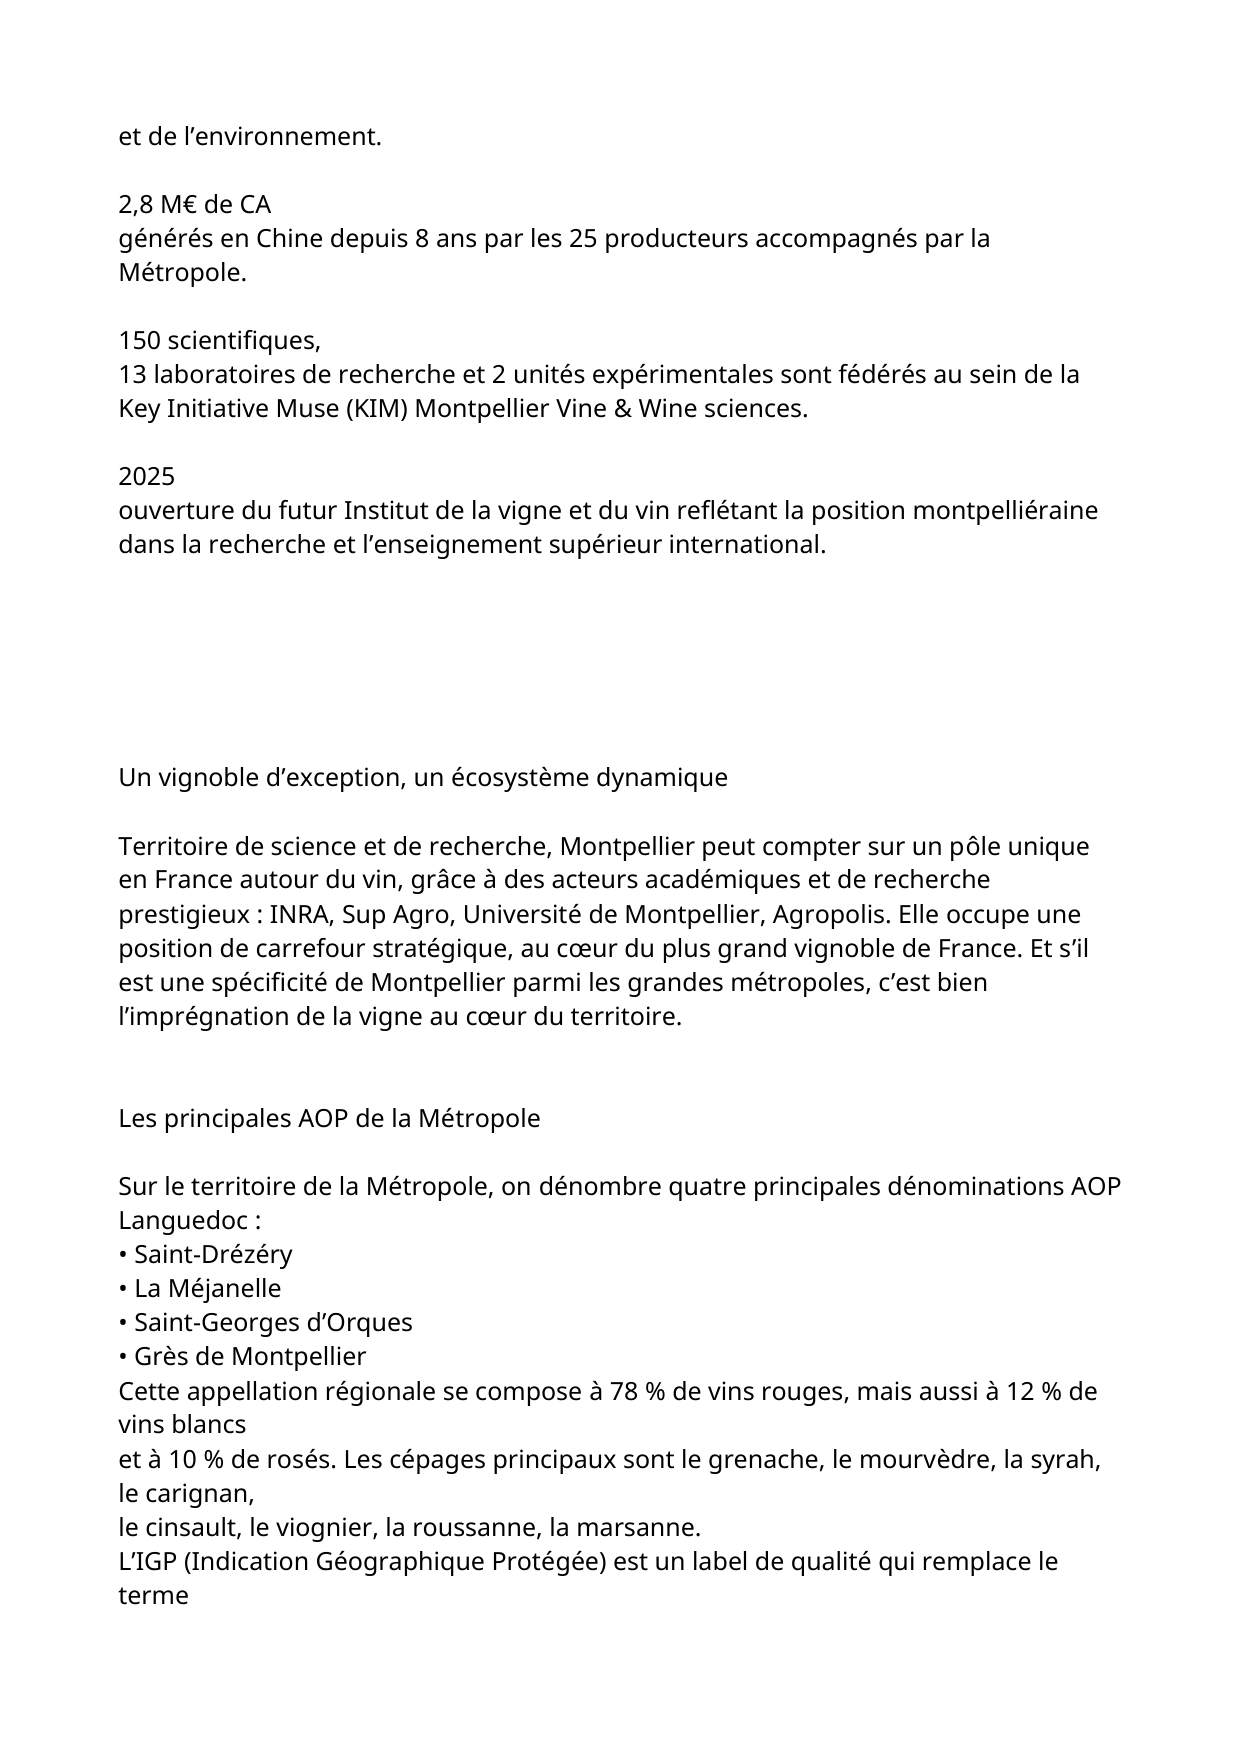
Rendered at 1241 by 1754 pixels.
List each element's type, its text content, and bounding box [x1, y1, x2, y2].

text 150 scientifiques, [118, 322, 1122, 357]
text et à 10 % de rosés. Les cépages principaux sont le grenache, le mourvèdre, la syrah, le carignan, [118, 1441, 1122, 1509]
text générés en Chine depuis 8 ans par les 25 producteurs accompagnés par la Métropole. [118, 220, 1122, 288]
text 2,8 M€ de CA [118, 186, 1122, 220]
text Cette appellation régionale se compose à 78 % de vins rouges, mais aussi à 12 % de vins blancs [118, 1373, 1122, 1441]
text 13 laboratoires de recherche et 2 unités expérimentales sont fédérés au sein de la Key Initiative Muse (KIM) Montpellier Vine & Wine sciences. [118, 357, 1122, 425]
text Sur le territoire de la Métropole, on dénombre quatre principales dénominations AOP Languedoc : [118, 1169, 1122, 1237]
text • La Méjanelle [118, 1271, 1122, 1305]
text et de l’environnement. [118, 118, 1122, 152]
text 2025 [118, 459, 1122, 493]
text • Saint-Drézéry [118, 1237, 1122, 1271]
text • Grès de Montpellier [118, 1339, 1122, 1373]
text L’IGP (Indication Géographique Protégée) est un label de qualité qui remplace le terme [118, 1543, 1122, 1612]
text Territoire de science et de recherche, Montpellier peut compter sur un pôle unique en France autour du vin, grâce à des acteurs académiques et de recherche prestigieux : INRA, Sup Agro, Université de Montpellier, Agropolis. Elle occupe une position de carrefour stratégique, au cœur du plus grand vignoble de France. Et s’il est une spécificité de Montpellier parmi les grandes métropoles, c’est bien l’imprégnation de la vigne au cœur du territoire. [118, 828, 1122, 1032]
text ouverture du futur Institut de la vigne et du vin reflétant la position montpelliéraine dans la recherche et l’enseignement supérieur international. [118, 493, 1122, 561]
text le cinsault, le viognier, la roussanne, la marsanne. [118, 1509, 1122, 1543]
text Les principales AOP de la Métropole [118, 1101, 1122, 1135]
text • Saint-Georges d’Orques [118, 1305, 1122, 1339]
text Un vignoble d’exception, un écosystème dynamique [118, 760, 1122, 794]
